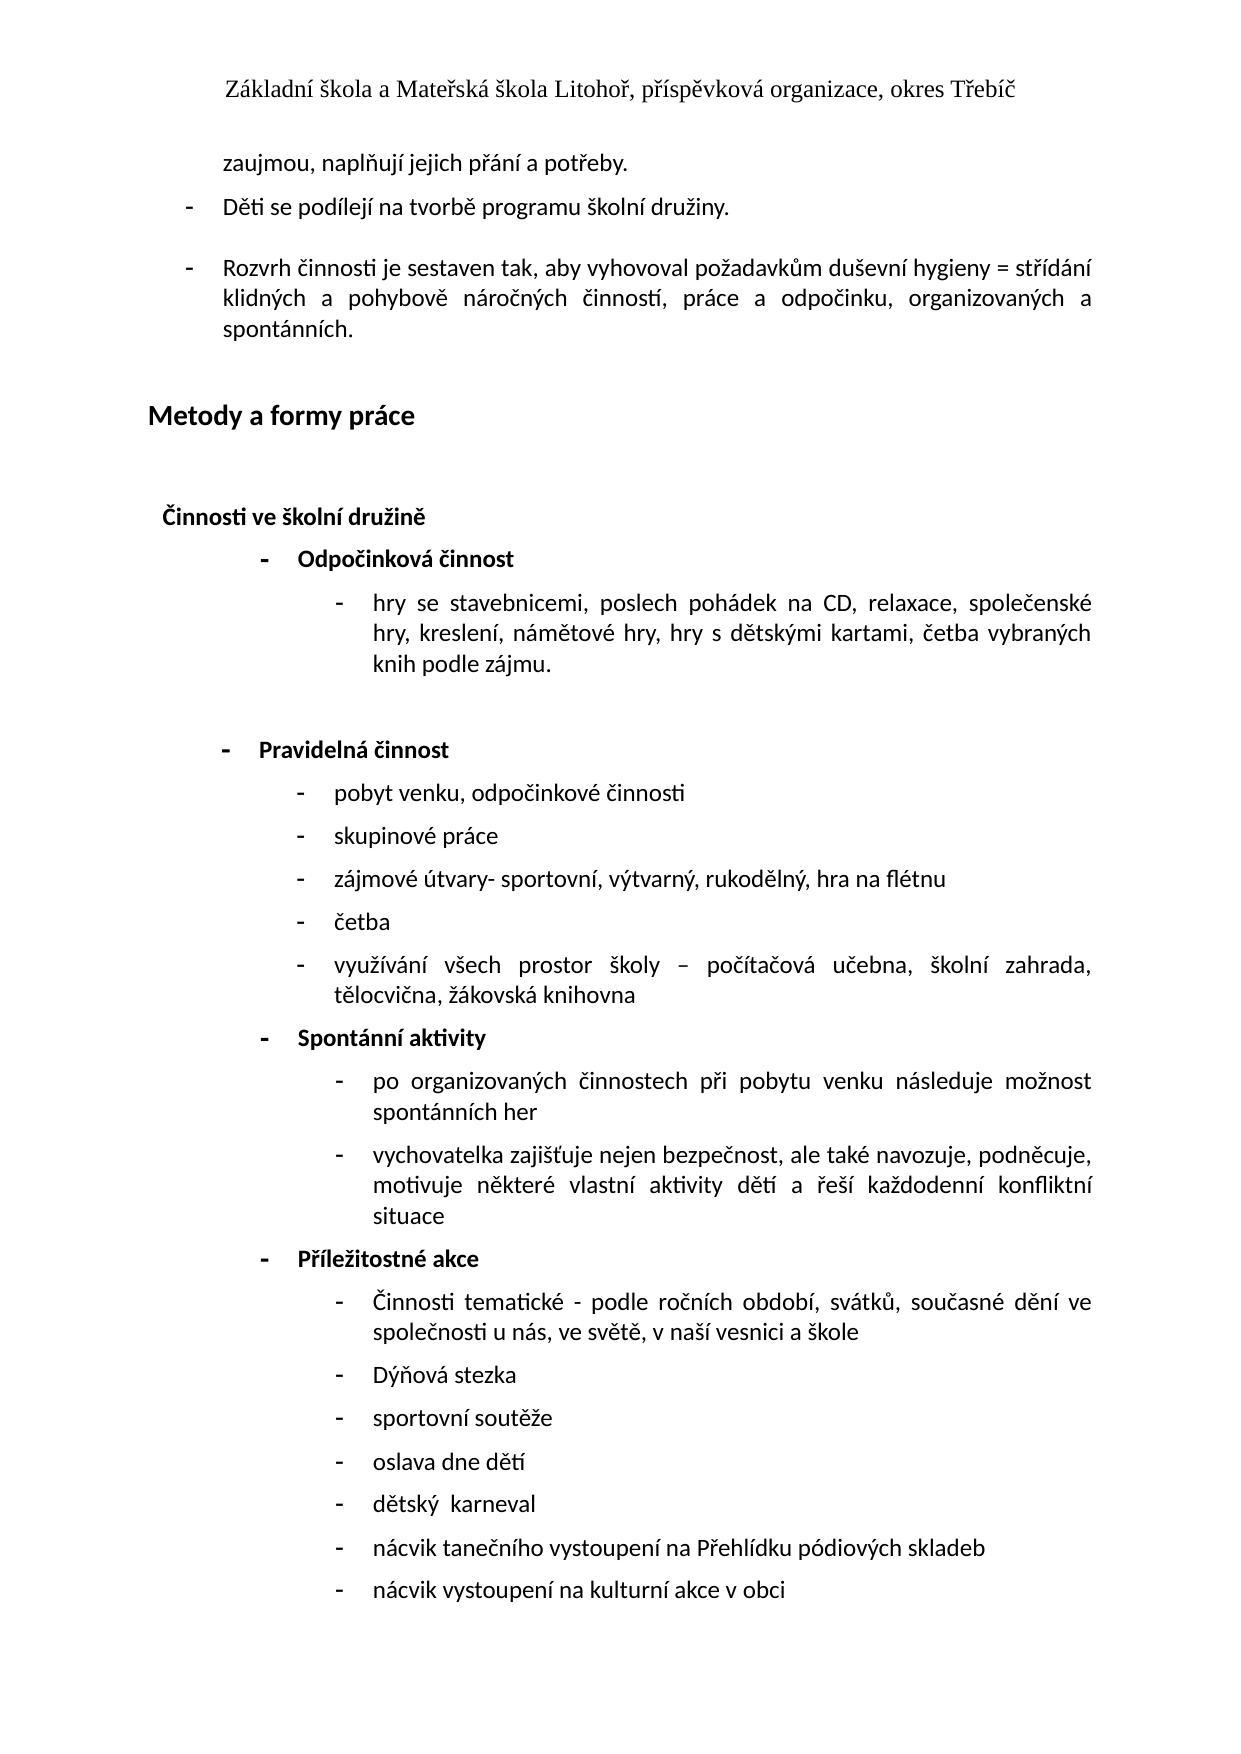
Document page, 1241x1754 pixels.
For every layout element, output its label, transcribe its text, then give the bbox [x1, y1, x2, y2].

list využívání všech prostor školy – počítačová učebna, školní zahrada, tělocvična, žákovská knihovna [296, 949, 1093, 1010]
list sportovní soutěže [335, 1403, 1093, 1433]
list nácvik tanečního vystoupení na Přehlídku pódiových skladeb [335, 1532, 1093, 1562]
list zájmové útvary- sportovní, výtvarný, rukodělný, hra na flétnu [296, 863, 1093, 893]
list Pravidelná činnost [221, 734, 1093, 764]
list pobyt venku, odpočinkové činnosti [296, 777, 1093, 807]
list dětský karneval [335, 1489, 1093, 1519]
list vychovatelka zajišťuje nejen bezpečnost, ale také navozuje, podněcuje, motivuje některé vlastní aktivity dětí a řeší každodenní konfliktní situace [335, 1139, 1093, 1231]
list Rozvrh činnosti je sestaven tak, aby vyhovoval požadavkům duševní hygieny = střídání klidných a pohybově náročných činností, práce a odpočinku, organizovaných a spontánních. [185, 252, 1093, 343]
subtitle Činnosti ve školní družině [162, 501, 1093, 531]
list Děti se podílejí na tvorbě programu školní družiny. [185, 191, 1093, 221]
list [185, 148, 1093, 178]
list Spontánní aktivity [260, 1022, 1093, 1053]
list hry se stavebnicemi, poslech pohádek na CD, relaxace, společenské hry, kreslení, námětové hry, hry s dětskými kartami, četba vybraných knih podle zájmu. [335, 587, 1093, 678]
list Činnosti tematické - podle ročních období, svátků, současné dění ve společnosti u nás, ve světě, v naší vesnici a škole [335, 1286, 1093, 1347]
list oslava dne dětí [335, 1446, 1093, 1476]
subtitle Metody a formy práce [148, 397, 1093, 433]
list četba [296, 906, 1093, 936]
list nácvik vystoupení na kulturní akce v obci [335, 1575, 1093, 1605]
list po organizovaných činnostech při pobytu venku následuje možnost spontánních her [335, 1065, 1093, 1126]
list Příležitostné akce [260, 1243, 1093, 1273]
list Dýňová stezka [335, 1359, 1093, 1390]
list Odpočinková činnost [260, 544, 1093, 574]
list skupinové práce [296, 820, 1093, 850]
